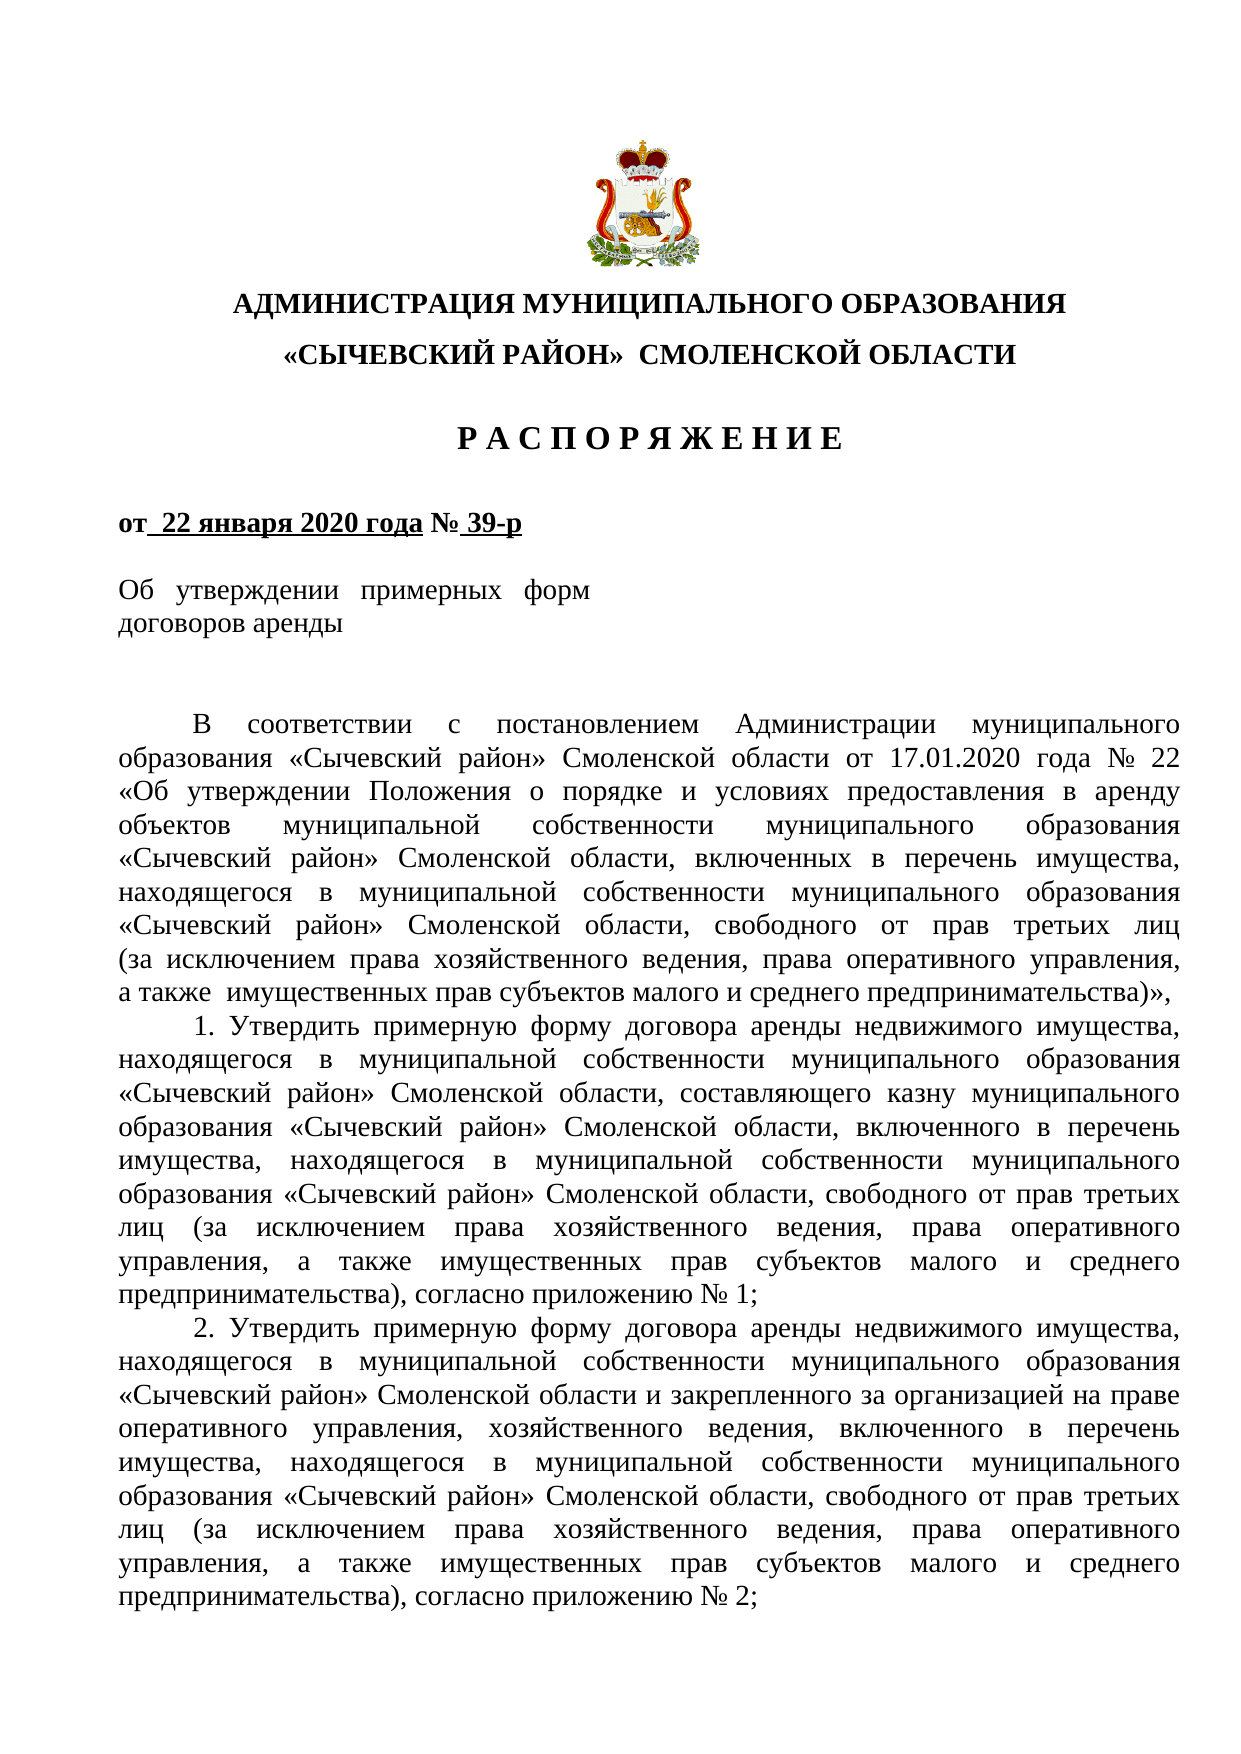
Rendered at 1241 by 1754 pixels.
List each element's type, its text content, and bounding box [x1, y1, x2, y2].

picture [585, 138, 701, 267]
text «СЫЧЕВСКИЙ РАЙОН» СМОЛЕНСКОЙ ОБЛАСТИ [118, 337, 1181, 370]
text 2. Утвердить примерную форму договора аренды недвижимого имущества, находящегося в муниципальной собственности муниципального образования «Сычевский район» Смоленской области и закрепленного за организацией на праве оперативного управления, хозяйственного ведения, включенного в перечень имущества, находящегося в муниципальной собственности муниципального образования «Сычевский район» Смоленской области, свободного от прав третьих лиц (за исключением права хозяйственного ведения, права оперативного управления, а также имущественных прав субъектов малого и среднего предпринимательства), согласно приложению № 2; [118, 1310, 1181, 1612]
text от 22 января 2020 года № 39-р [118, 505, 1181, 538]
text АДМИНИСТРАЦИЯ МУНИЦИПАЛЬНОГО ОБРАЗОВАНИЯ [118, 286, 1181, 320]
text В соответствии с постановлением Администрации муниципального образования «Сычевский район» Смоленской области от 17.01.2020 года № 22 «Об утверждении Положения о порядке и условиях предоставления в аренду объектов муниципальной собственности муниципального образования «Сычевский район» Смоленской области, включенных в перечень имущества, находящегося в муниципальной собственности муниципального образования «Сычевский район» Смоленской области, свободного от прав третьих лиц (за исключением права хозяйственного ведения, права оперативного управления, а также имущественных прав субъектов малого и среднего предпринимательства)», [118, 706, 1181, 1008]
text 1. Утвердить примерную форму договора аренды недвижимого имущества, находящегося в муниципальной собственности муниципального образования «Сычевский район» Смоленской области, составляющего казну муниципального образования «Сычевский район» Смоленской области, включенного в перечень имущества, находящегося в муниципальной собственности муниципального образования «Сычевский район» Смоленской области, свободного от прав третьих лиц (за исключением права хозяйственного ведения, права оперативного управления, а также имущественных прав субъектов малого и среднего предпринимательства), согласно приложению № 1; [118, 1008, 1181, 1310]
text Об утверждении примерных форм договоров аренды [118, 572, 591, 639]
text Р А С П О Р Я Ж Е Н И Е [118, 418, 1181, 457]
